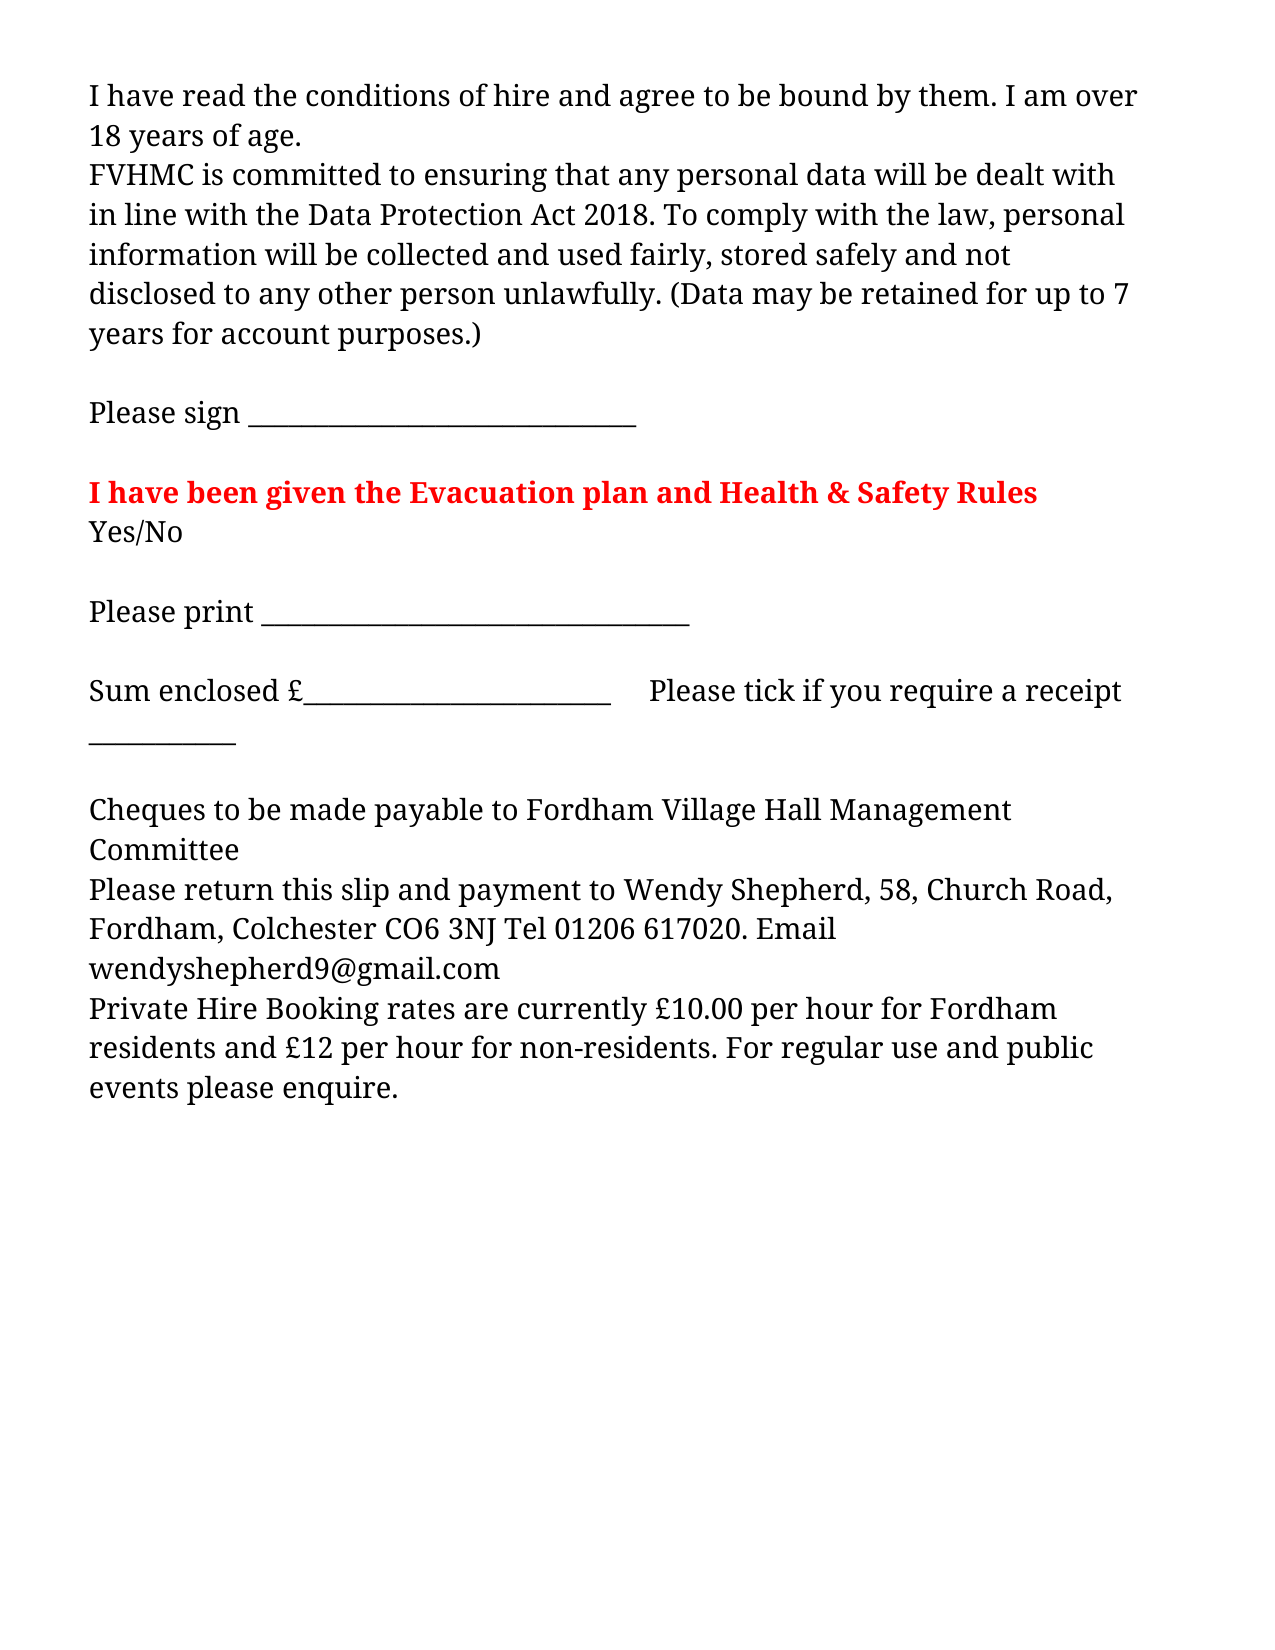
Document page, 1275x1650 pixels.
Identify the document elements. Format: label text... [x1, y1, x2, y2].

text I have been given the Evacuation plan and Health & Safety Rules Yes/No [89, 472, 1140, 551]
text FVHMC is committed to ensuring that any personal data will be dealt with in line with the Data Protection Act 2018. To comply with the law, personal information will be collected and used fairly, stored safely and not disclosed to any other person unlawfully. (Data may be retained for up to 7 years for account purposes.) [89, 154, 1140, 353]
text Please return this slip and payment to Wendy Shepherd, 58, Church Road, Fordham, Colchester CO6 3NJ Tel 01206 617020. Email wendyshepherd9@gmail.com [89, 869, 1140, 988]
text Sum enclosed £_______________________ Please tick if you require a receipt ___________ [89, 670, 1140, 750]
text Please print ________________________________ [89, 591, 1140, 631]
text Cheques to be made payable to Fordham Village Hall Management Committee [89, 789, 1140, 869]
text I have read the conditions of hire and agree to be bound by them. I am over 18 years of age. [89, 75, 1140, 154]
text Please sign _____________________________ [89, 393, 1140, 432]
text Private Hire Booking rates are currently £10.00 per hour for Fordham residents and £12 per hour for non-residents. For regular use and public events please enquire. [89, 988, 1140, 1107]
